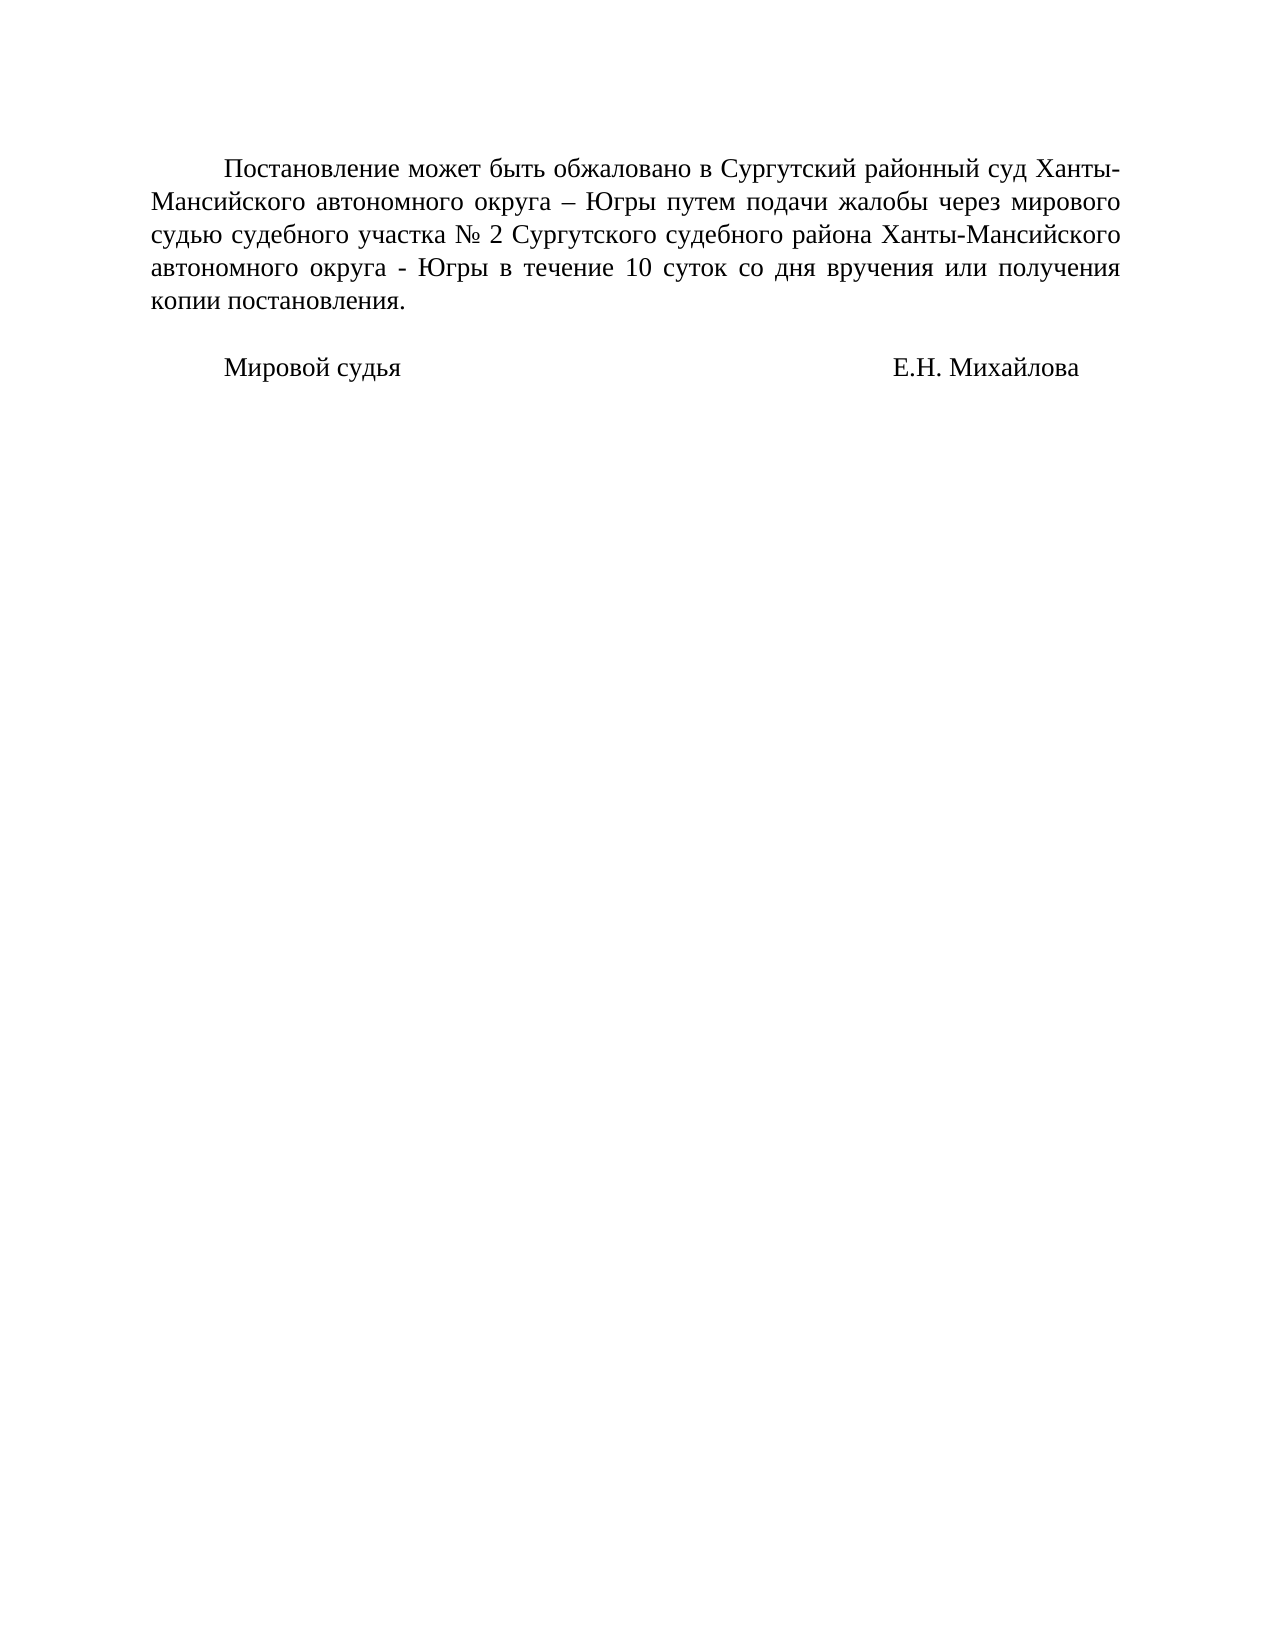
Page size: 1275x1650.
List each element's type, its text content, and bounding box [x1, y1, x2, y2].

text Постановление может быть обжаловано в Сургутский районный суд Ханты-Мансийского автономного округа – Югры путем подачи жалобы через мирового судью судебного участка № 2 Сургутского судебного района Ханты-Мансийского автономного округа - Югры в течение 10 суток со дня вручения или получения копии постановления. [151, 150, 1122, 315]
text Мировой судья Е.Н. Михайлова [151, 349, 1122, 382]
